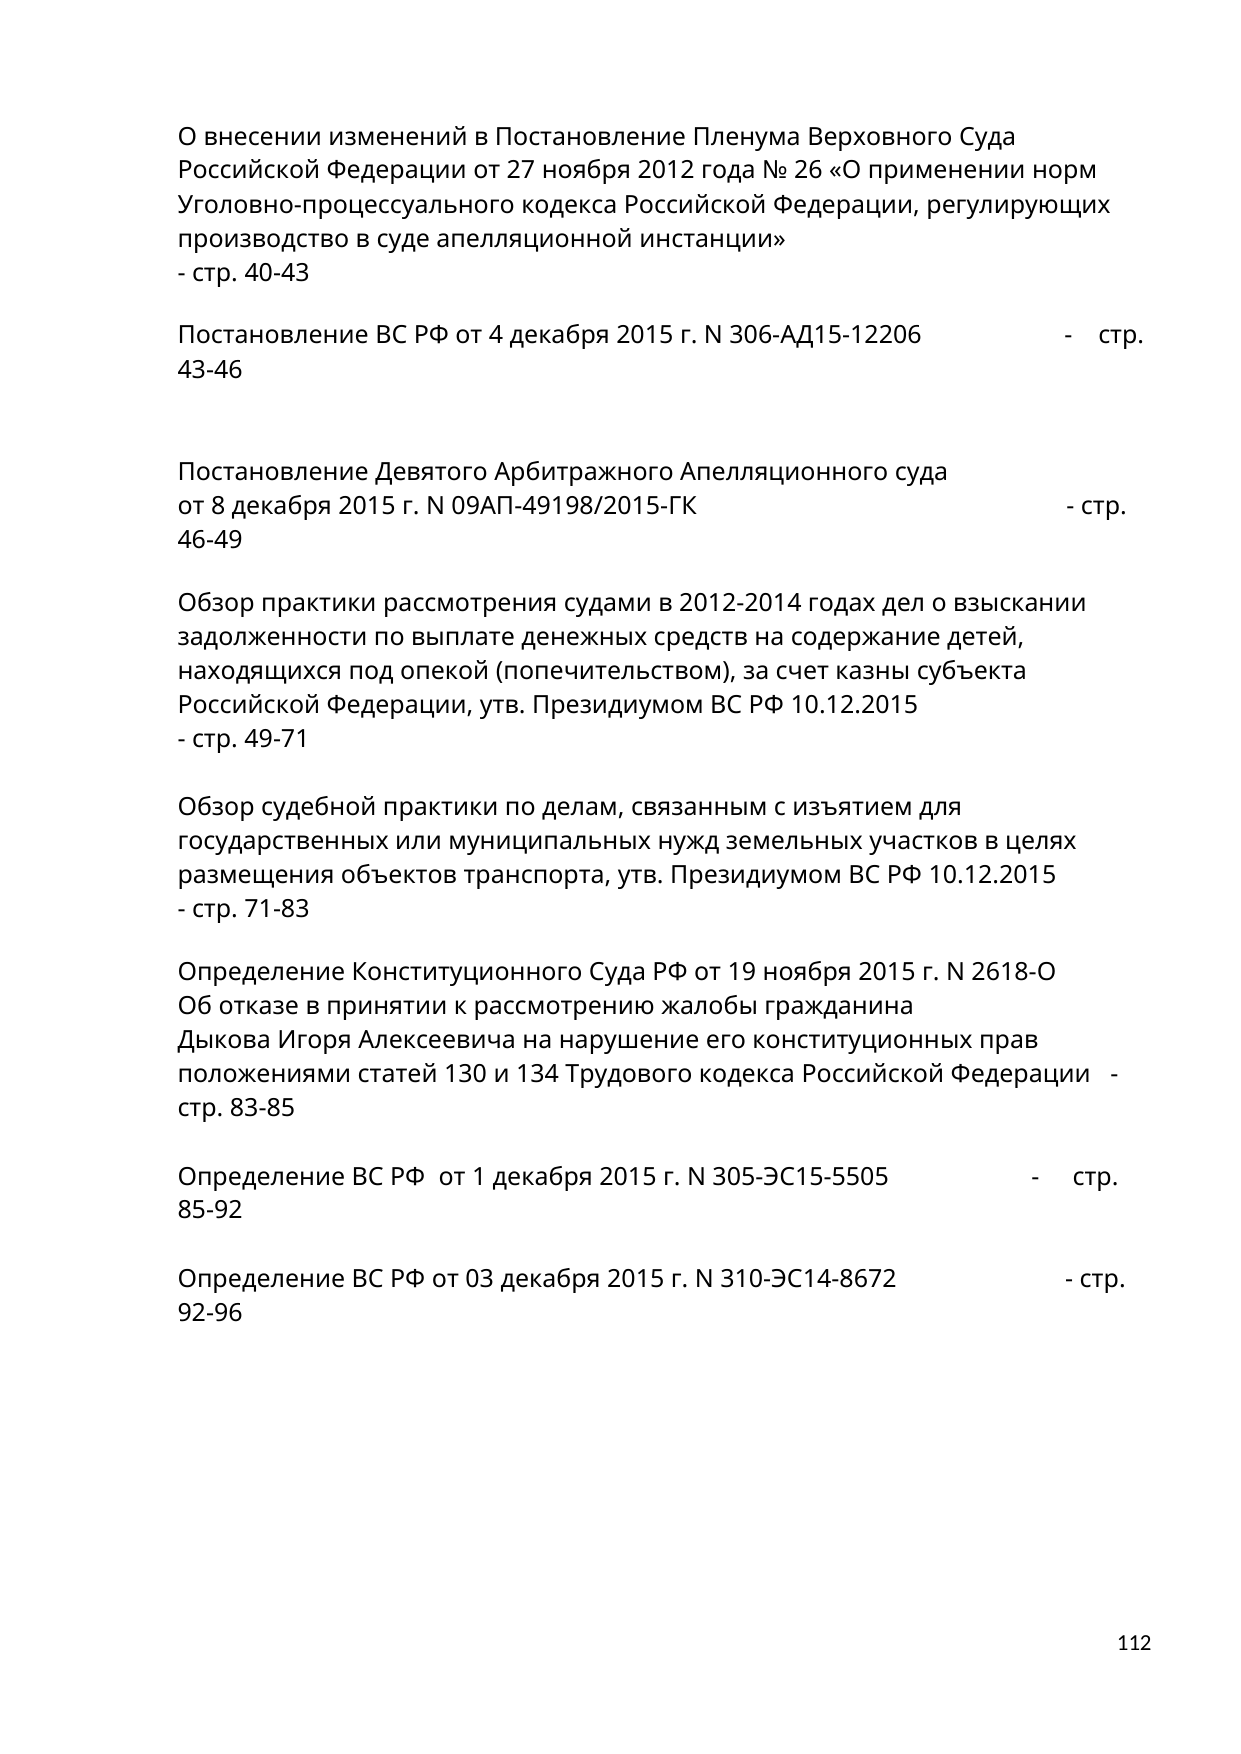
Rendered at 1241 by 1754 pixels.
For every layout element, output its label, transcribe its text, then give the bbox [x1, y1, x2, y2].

title Определение ВС РФ от 03 декабря . N 310-ЭС14-8672 - стр. 92-96 [177, 1260, 1152, 1328]
title Постановление Девятого Арбитражного Апелляционного суда [177, 453, 1152, 487]
title О внесении изменений в Постановление Пленума Верховного Суда Российской Федерации от 27 ноября 2012 года № 26 «О применении норм Уголовно-процессуального кодекса Российской Федерации, регулирующих производство в суде апелляционной инстанции» - стр. 40-43 [177, 118, 1152, 288]
title Определение ВС РФ от 1 декабря . N 305-ЭС15-5505 - стр. 85-92 [177, 1158, 1152, 1226]
title Обзор судебной практики по делам, связанным с изъятием для государственных или муниципальных нужд земельных участков в целях размещения объектов транспорта, утв. Президиумом ВС РФ 10.12.2015 - стр. 71-83 [177, 789, 1152, 925]
title Дыкова Игоря Алексеевича на нарушение его конституционных прав [177, 1022, 1152, 1056]
title положениями статей 130 и 134 Трудового кодекса Российской Федерации - стр. 83-85 [177, 1056, 1152, 1124]
title Определение Конституционного Суда РФ от 19 ноября . N 2618-О [177, 954, 1152, 988]
title от 8 декабря . N 09АП-49198/2015-ГК - стр. 46-49 [177, 487, 1152, 556]
title Обзор практики рассмотрения судами в 2012-2014 годах дел о взыскании задолженности по выплате денежных средств на содержание детей, находящихся под опекой (попечительством), за счет казны субъекта Российской Федерации, утв. Президиумом ВС РФ 10.12.2015 - стр. 49-71 [177, 584, 1152, 755]
title Об отказе в принятии к рассмотрению жалобы гражданина [177, 988, 1152, 1022]
title Постановление ВС РФ от 4 декабря . N 306-АД15-12206 - стр. 43-46 [177, 317, 1152, 385]
